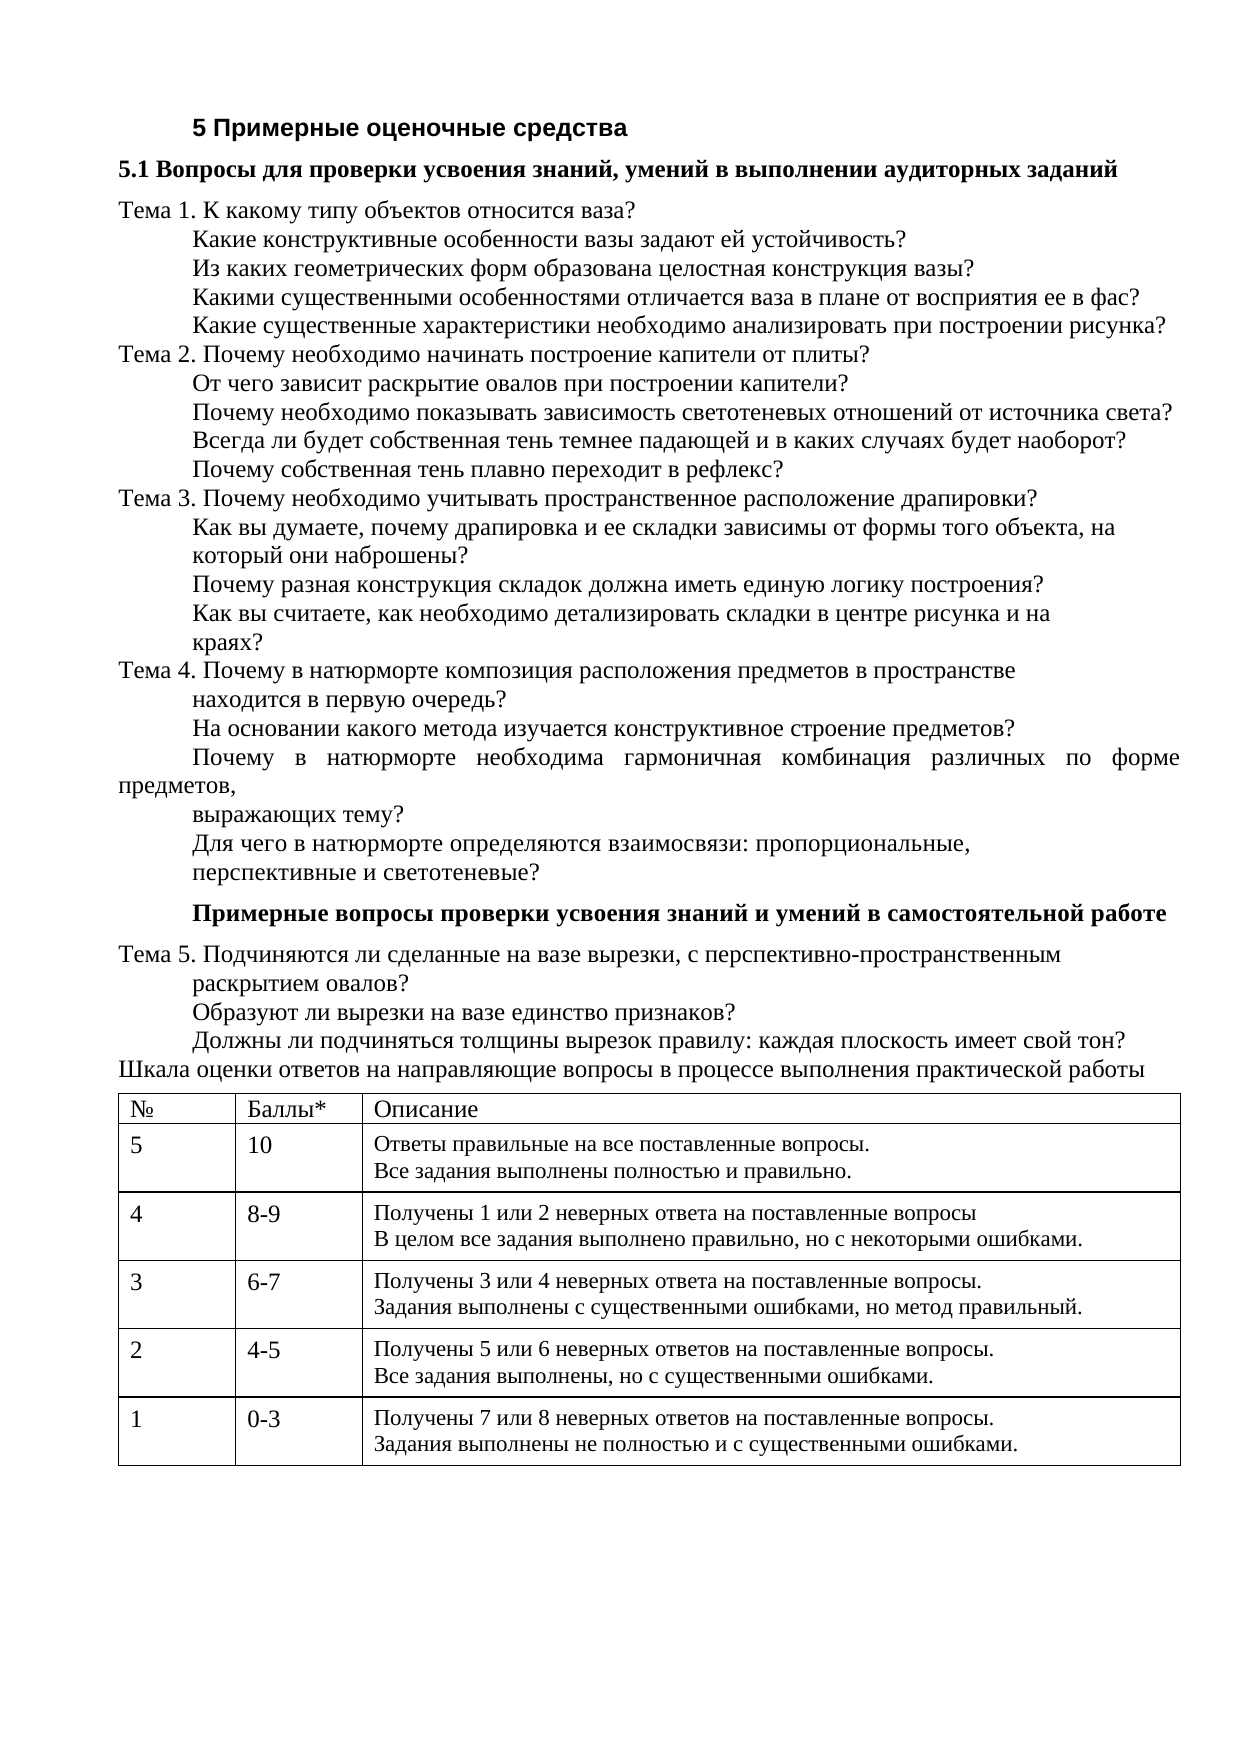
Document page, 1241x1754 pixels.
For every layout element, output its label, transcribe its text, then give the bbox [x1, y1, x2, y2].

text Тема 3. Почему необходимо учитывать пространственное расположение драпировки? [118, 483, 1181, 512]
text Как вы думаете, почему драпировка и ее складки зависимы от формы того объекта, на [118, 512, 1181, 540]
text Всегда ли будет собственная тень темнее падающей и в каких случаях будет наоборот? [118, 425, 1181, 454]
text 5.1 Вопросы для проверки усвоения знаний, умений в выполнении аудиторных заданий [118, 154, 1181, 183]
text Примерные вопросы проверки усвоения знаний и умений в самостоятельной работе [118, 898, 1181, 927]
table_cell Ответы правильные на все поставленные вопросы. Все задания выполнены полностью и правильно. [363, 1124, 1180, 1191]
text Тема 1. К какому типу объектов относится ваза? [118, 195, 1181, 224]
text На основании какого метода изучается конструктивное строение предметов? [118, 713, 1181, 742]
table_cell 4 [119, 1193, 235, 1260]
text Для чего в натюрморте определяются взаимосвязи: пропорциональные, [118, 828, 1181, 857]
table_cell Получены 1 или 2 неверных ответа на поставленные вопросы В целом все задания выполнено правильно, но с некоторыми ошибками. [363, 1193, 1180, 1260]
text Тема 4. Почему в натюрморте композиция расположения предметов в пространстве [118, 655, 1181, 684]
text Должны ли подчиняться толщины вырезок правилу: каждая плоскость имеет свой тон? [118, 1025, 1181, 1054]
table_cell Получены 3 или 4 неверных ответа на поставленные вопросы. Задания выполнены с существенными ошибками, но метод правильный. [363, 1261, 1180, 1328]
table_cell 10 [236, 1124, 362, 1191]
table_cell 5 [119, 1124, 235, 1191]
text Почему разная конструкция складок должна иметь единую логику построения? [118, 569, 1181, 598]
table_cell Получены 5 или 6 неверных ответов на поставленные вопросы. Все задания выполнены, но с существенными ошибками. [363, 1329, 1180, 1396]
table_header Описание [363, 1094, 1180, 1123]
text Почему собственная тень плавно переходит в рефлекс? [118, 454, 1181, 483]
text Тема 5. Подчиняются ли сделанные на вазе вырезки, с перспективно-пространственным [118, 939, 1181, 968]
text Почему необходимо показывать зависимость светотеневых отношений от источника света? [118, 397, 1181, 425]
text От чего зависит раскрытие овалов при построении капители? [118, 368, 1181, 397]
table_cell 0-3 [236, 1398, 362, 1465]
text 5 Примерные оценочные средства [118, 113, 1181, 142]
text перспективные и светотеневые? [118, 857, 1181, 885]
text Какие конструктивные особенности вазы задают ей устойчивость? [118, 224, 1181, 253]
table_cell 4-5 [236, 1329, 362, 1396]
text Шкала оценки ответов на направляющие вопросы в процессе выполнения практической работы [118, 1054, 1181, 1083]
table_cell 1 [119, 1398, 235, 1465]
table_cell 2 [119, 1329, 235, 1396]
text находится в первую очередь? [118, 684, 1181, 713]
text Тема 2. Почему необходимо начинать построение капители от плиты? [118, 339, 1181, 368]
table_cell 3 [119, 1261, 235, 1328]
text Образуют ли вырезки на вазе единство признаков? [118, 997, 1181, 1025]
text который они наброшены? [118, 540, 1181, 569]
text Какими существенными особенностями отличается ваза в плане от восприятия ее в фас? [118, 282, 1181, 310]
text Какие существенные характеристики необходимо анализировать при построении рисунка? [118, 310, 1181, 339]
text Из каких геометрических форм образована целостная конструкция вазы? [118, 253, 1181, 282]
text выражающих тему? [118, 799, 1181, 828]
text Как вы считаете, как необходимо детализировать складки в центре рисунка и на [118, 598, 1181, 627]
table_cell 6-7 [236, 1261, 362, 1328]
table_header Баллы* [236, 1094, 362, 1123]
text краях? [118, 627, 1181, 655]
table_cell 8-9 [236, 1193, 362, 1260]
table_cell Получены 7 или 8 неверных ответов на поставленные вопросы. Задания выполнены не полностью и с существенными ошибками. [363, 1398, 1180, 1465]
text Почему в натюрморте необходима гармоничная комбинация различных по форме предметов, [118, 742, 1181, 799]
text раскрытием овалов? [118, 968, 1181, 997]
table_header № [119, 1094, 235, 1123]
